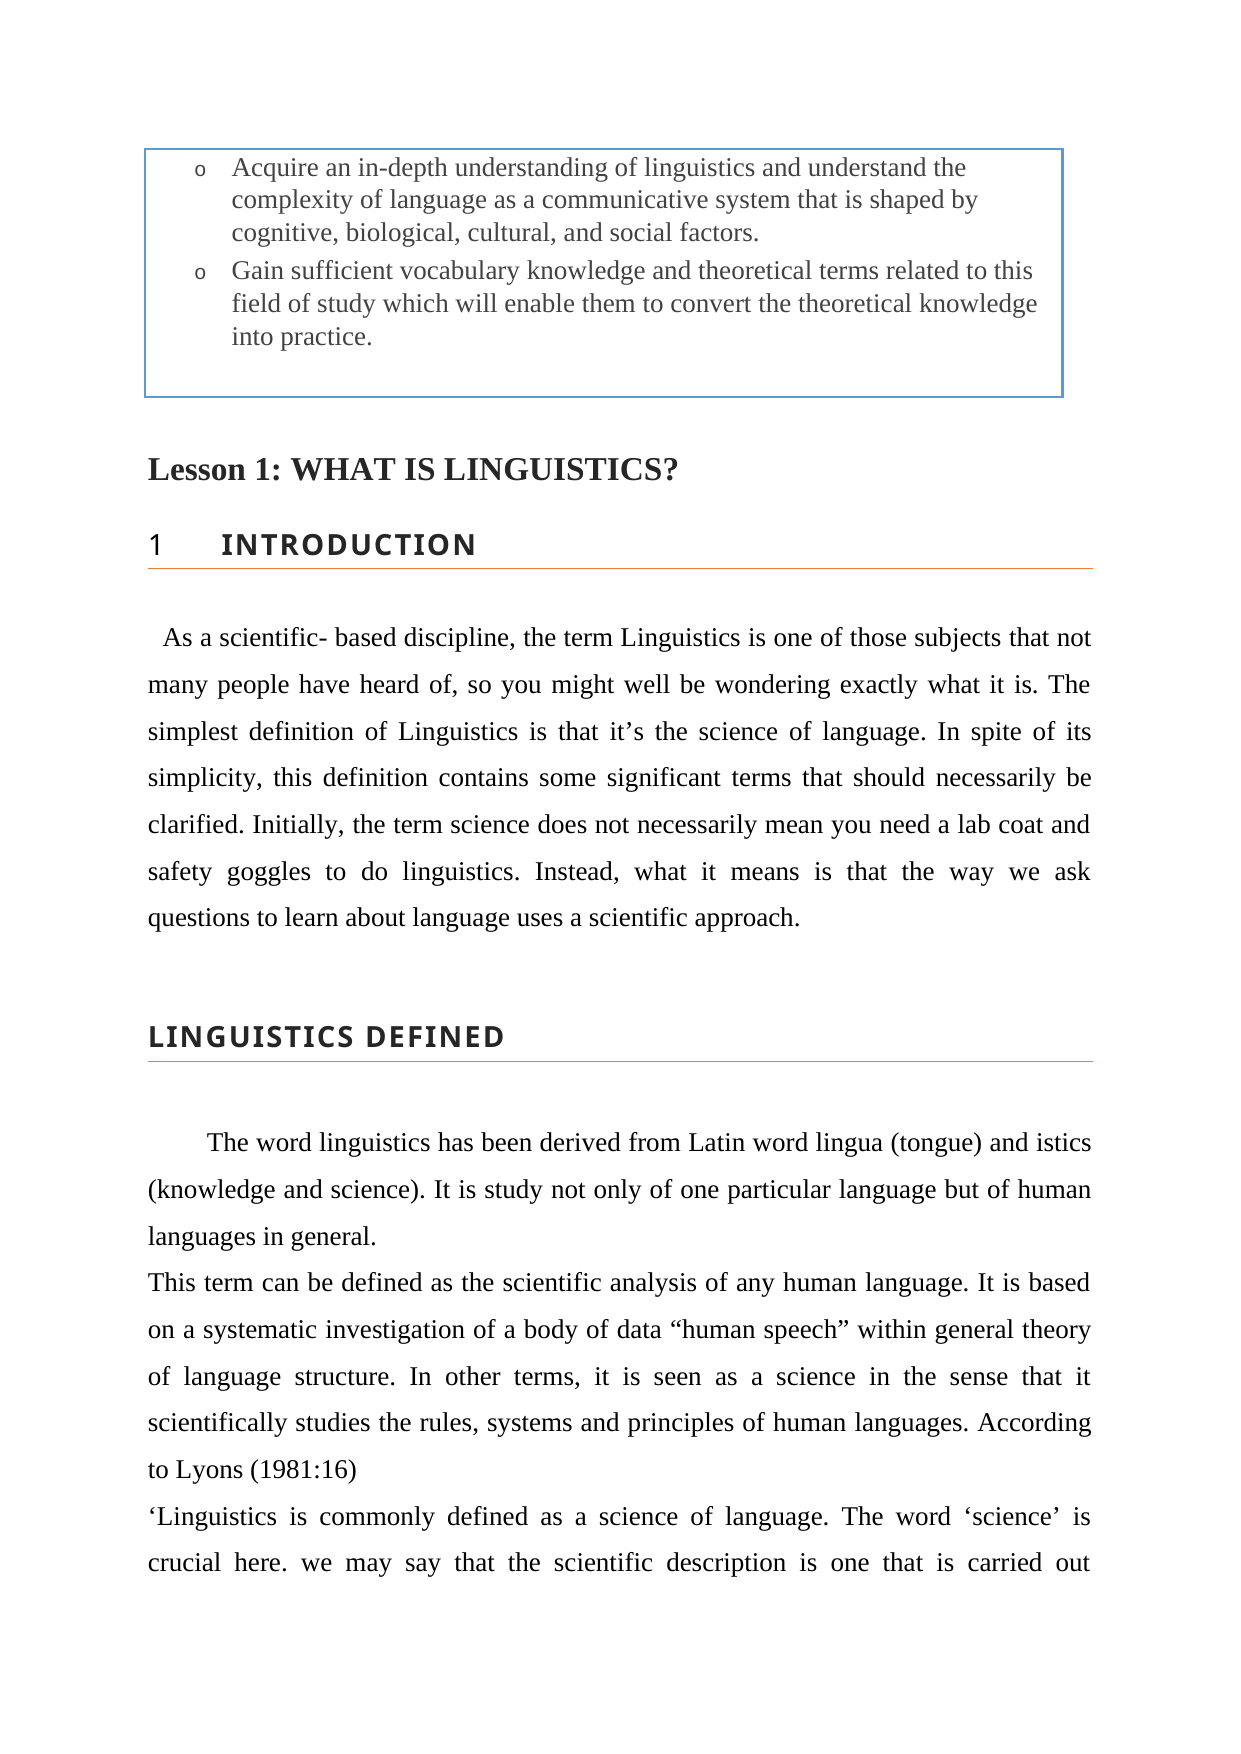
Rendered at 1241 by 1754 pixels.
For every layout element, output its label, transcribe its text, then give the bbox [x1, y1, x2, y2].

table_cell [146, 150, 1061, 396]
text Lesson 1: WHAT IS LINGUISTICS? [148, 449, 1093, 487]
text This term can be defined as the scientific analysis of any human language. It is based on a systematic investigation of a body of data “human speech” within general theory of language structure. In other terms, it is seen as a science in the sense that it scientifically studies the rules, systems and principles of human languages. According to Lyons (1981:16) [148, 1266, 1093, 1484]
text The word linguistics has been derived from Latin word lingua (tongue) and istics (knowledge and science). It is study not only of one particular language but of human languages in general. [148, 1126, 1093, 1251]
text As a scientific- based discipline, the term Linguistics is one of those subjects that not many people have heard of, so you might well be wondering exactly what it is. The simplest definition of Linguistics is that it’s the science of language. In spite of its simplicity, this definition contains some significant terms that should necessarily be clarified. Initially, the term science does not necessarily mean you need a lab coat and safety goggles to do linguistics. Instead, what it means is that the way we ask questions to learn about language uses a scientific approach. [148, 622, 1093, 933]
text Linguistics Defined [148, 1017, 1093, 1061]
list Introduction [148, 525, 1093, 568]
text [148, 1500, 1093, 1578]
